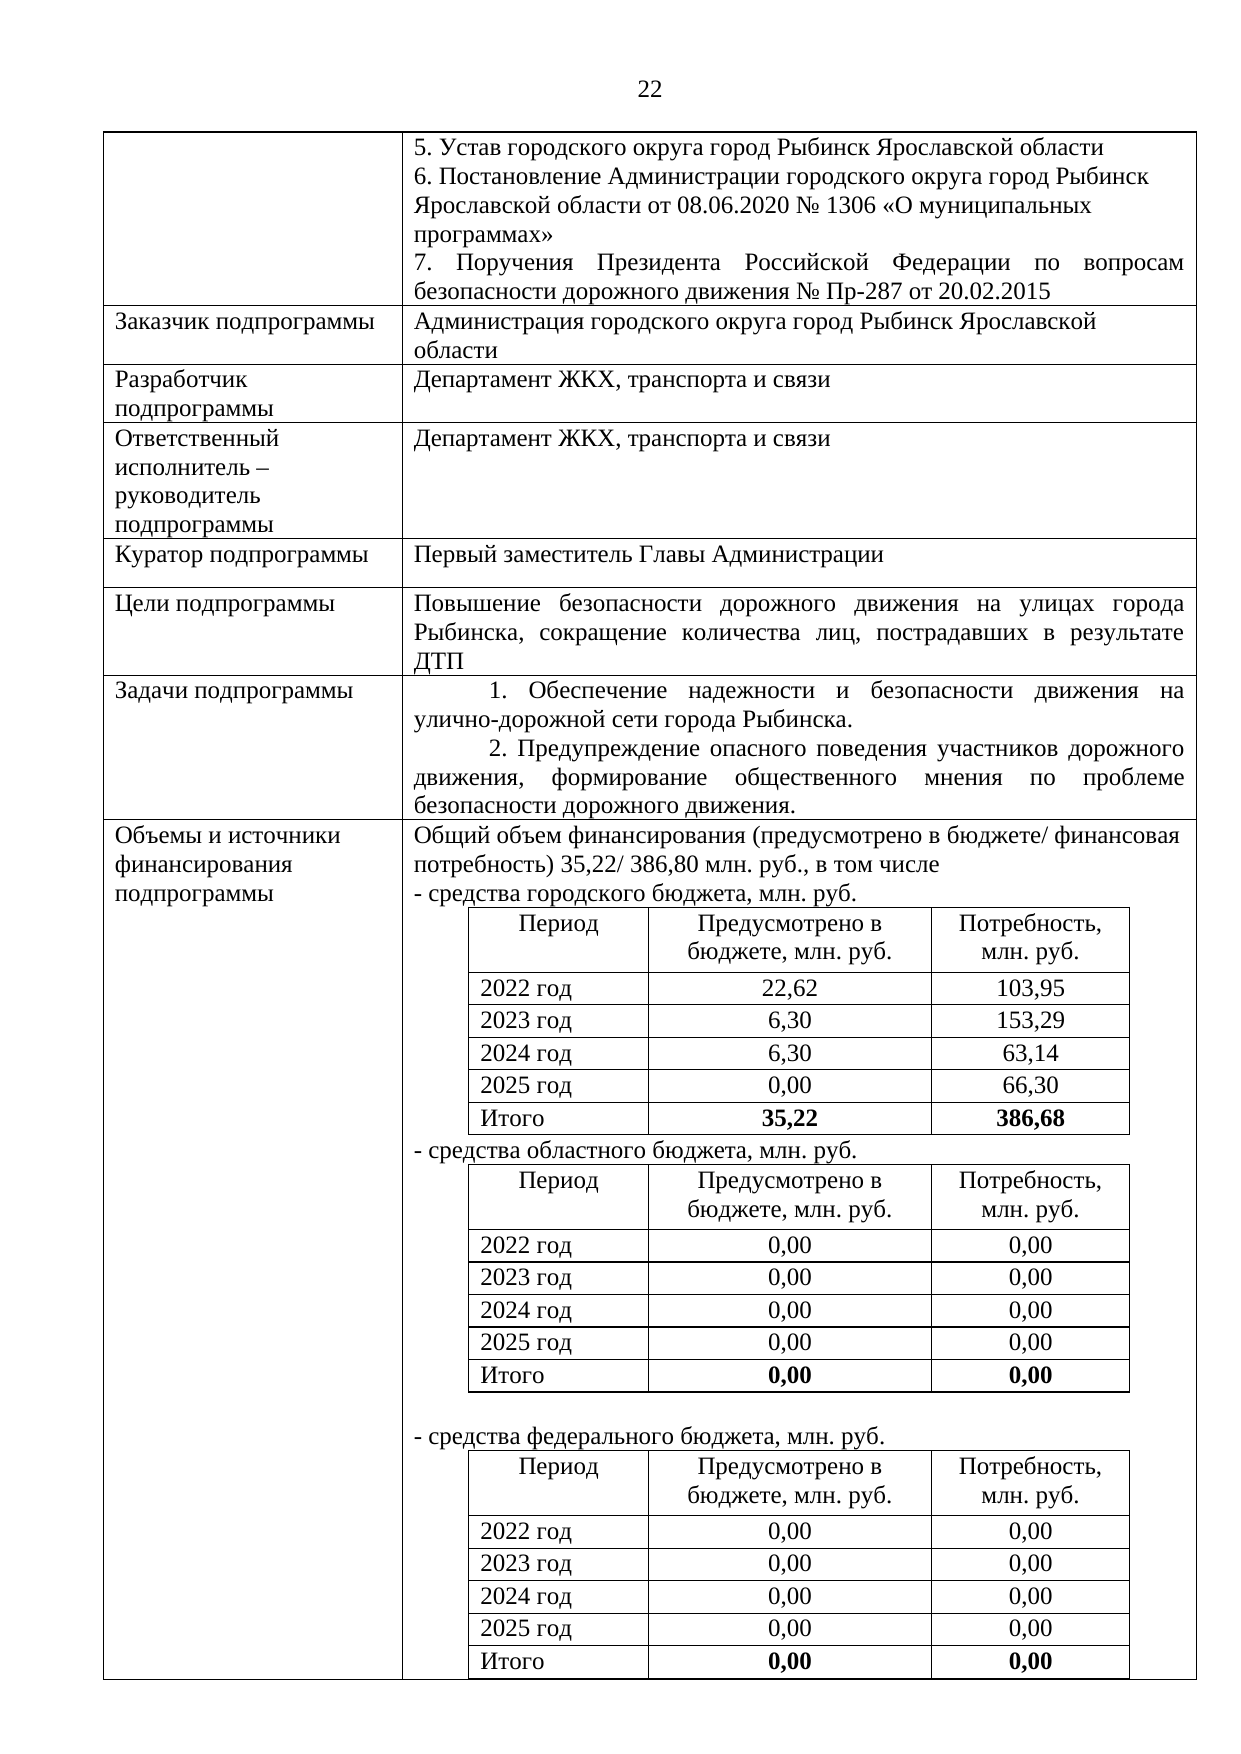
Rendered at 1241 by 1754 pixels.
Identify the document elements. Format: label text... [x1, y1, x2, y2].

table_cell Департамент ЖКХ, транспорта и связи [403, 423, 1196, 538]
table_cell Департамент ЖКХ, транспорта и связи [403, 365, 1196, 422]
table_cell Заказчик подпрограммы [104, 306, 402, 363]
table_cell Повышение безопасности дорожного движения на улицах города Рыбинска, сокращение количества лиц, пострадавших в результате ДТП [403, 588, 1196, 674]
table_cell 1. Обеспечение надежности и безопасности движения на улично-дорожной сети города Рыбинска. 2. Предупреждение опасного поведения участников дорожного движения, формирование общественного мнения по проблеме безопасности дорожного движения. [403, 676, 1196, 819]
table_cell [403, 133, 1196, 305]
table_cell Ответственный исполнитель – руководитель подпрограммы [104, 423, 402, 538]
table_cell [403, 820, 1196, 1678]
table_cell Задачи подпрограммы [104, 676, 402, 819]
table_cell Первый заместитель Главы Администрации [403, 539, 1196, 587]
table_cell Куратор подпрограммы [104, 539, 402, 587]
table_cell Администрация городского округа город Рыбинск Ярославской области [403, 306, 1196, 363]
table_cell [104, 133, 402, 305]
table_cell Разработчик подпрограммы [104, 365, 402, 422]
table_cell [104, 820, 402, 1678]
table_cell Цели подпрограммы [104, 588, 402, 674]
